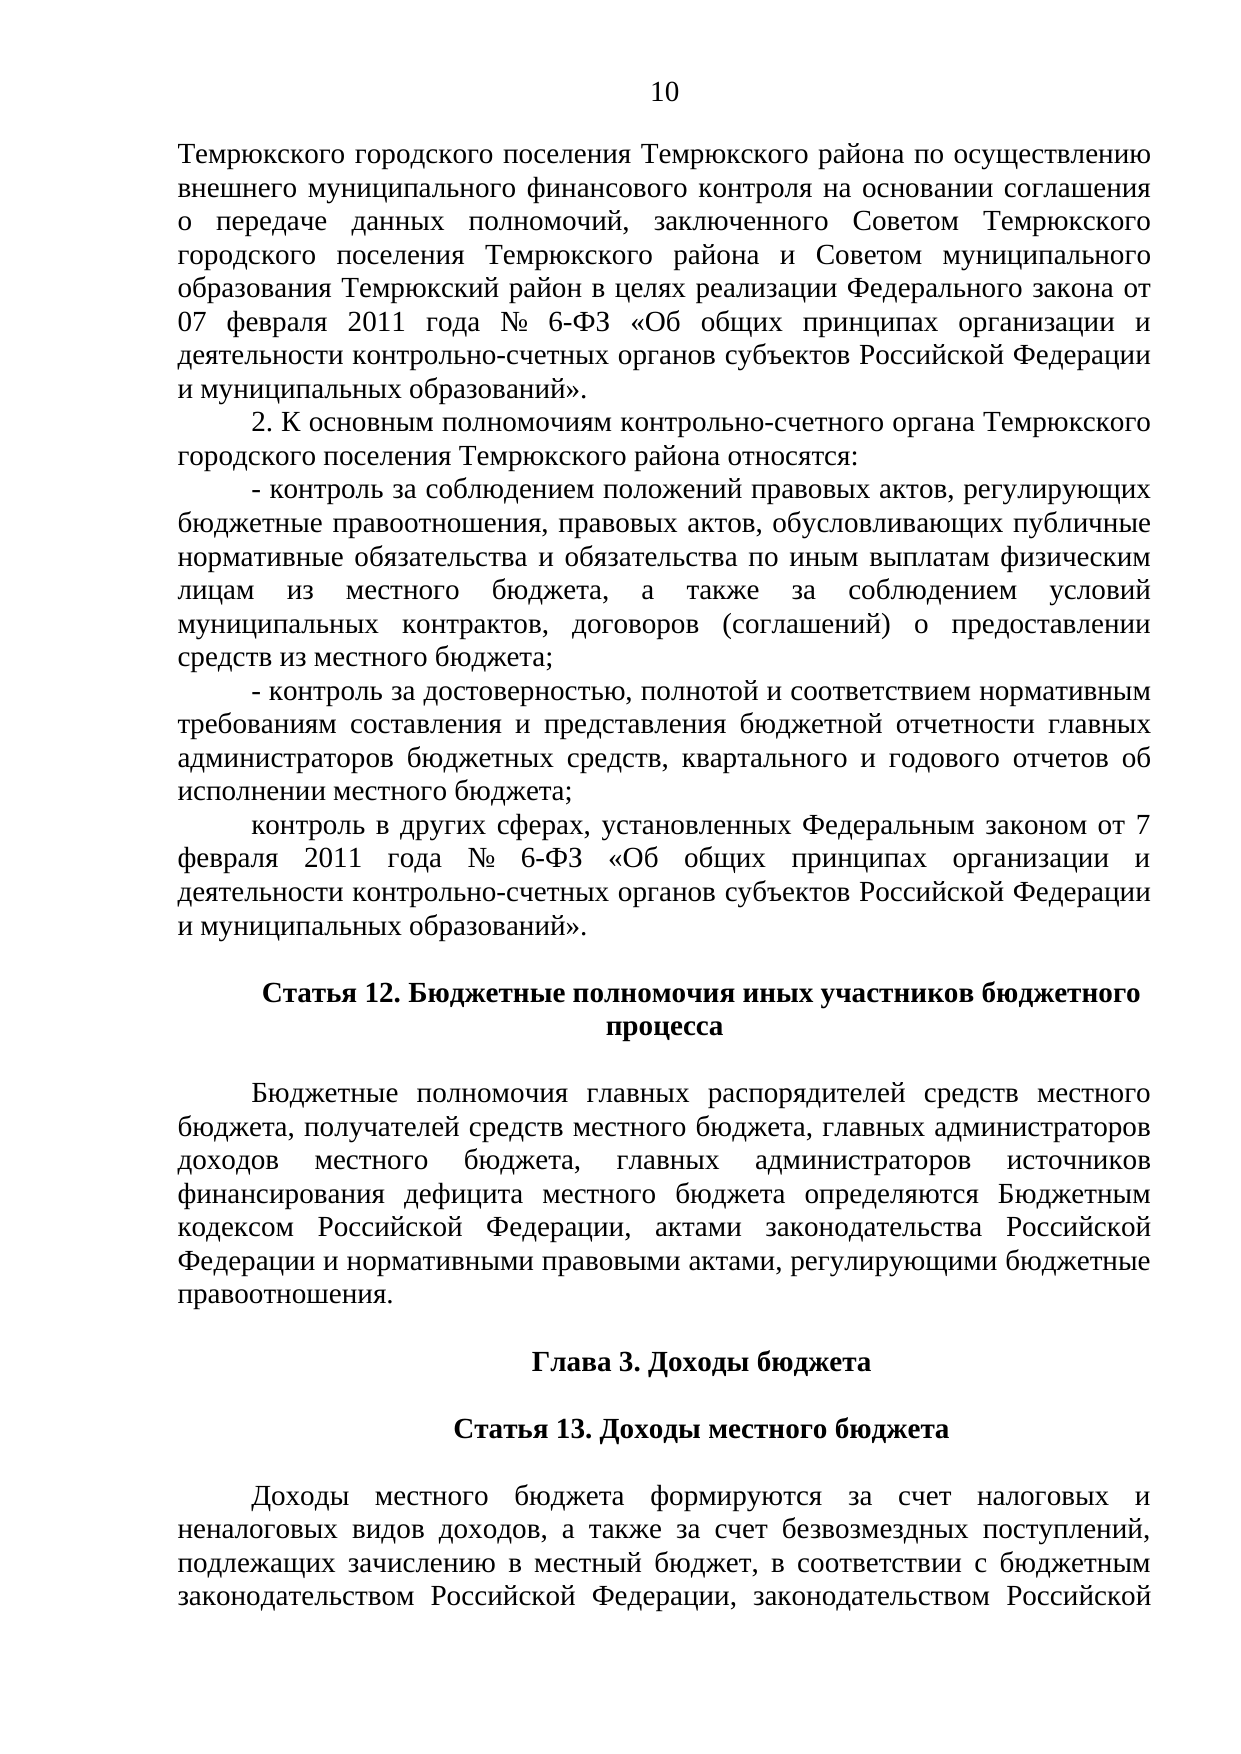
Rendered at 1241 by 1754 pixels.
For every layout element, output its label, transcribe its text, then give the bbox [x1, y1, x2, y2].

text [177, 136, 1152, 404]
text 2. К основным полномочиям контрольно-счетного органа Темрюкского городского поселения Темрюкского района относятся: [177, 404, 1152, 472]
text контроль в других сферах, установленных Федеральным законом от 7 февраля 2011 года № 6-ФЗ «Об общих принципах организации и деятельности контрольно-счетных органов субъектов Российской Федерации и муниципальных образований». [177, 807, 1152, 941]
text Статья 12. Бюджетные полномочия иных участников бюджетного процесса [177, 975, 1152, 1042]
text - контроль за достоверностью, полнотой и соответствием нормативным требованиям составления и представления бюджетной отчетности главных администраторов бюджетных средств, квартального и годового отчетов об исполнении местного бюджета; [177, 673, 1152, 807]
text - контроль за соблюдением положений правовых актов, регулирующих бюджетные правоотношения, правовых актов, обусловливающих публичные нормативные обязательства и обязательства по иным выплатам физическим лицам из местного бюджета, а также за соблюдением условий муниципальных контрактов, договоров (соглашений) о предоставлении средств из местного бюджета; [177, 472, 1152, 673]
text Бюджетные полномочия главных распорядителей средств местного бюджета, получателей средств местного бюджета, главных администраторов доходов местного бюджета, главных администраторов источников финансирования дефицита местного бюджета определяются Бюджетным кодексом Российской Федерации, актами законодательства Российской Федерации и нормативными правовыми актами, регулирующими бюджетные правоотношения. [177, 1075, 1152, 1310]
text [177, 1478, 1152, 1612]
text Статья 13. Доходы местного бюджета [177, 1411, 1152, 1444]
text Глава 3. Доходы бюджета [177, 1344, 1152, 1377]
